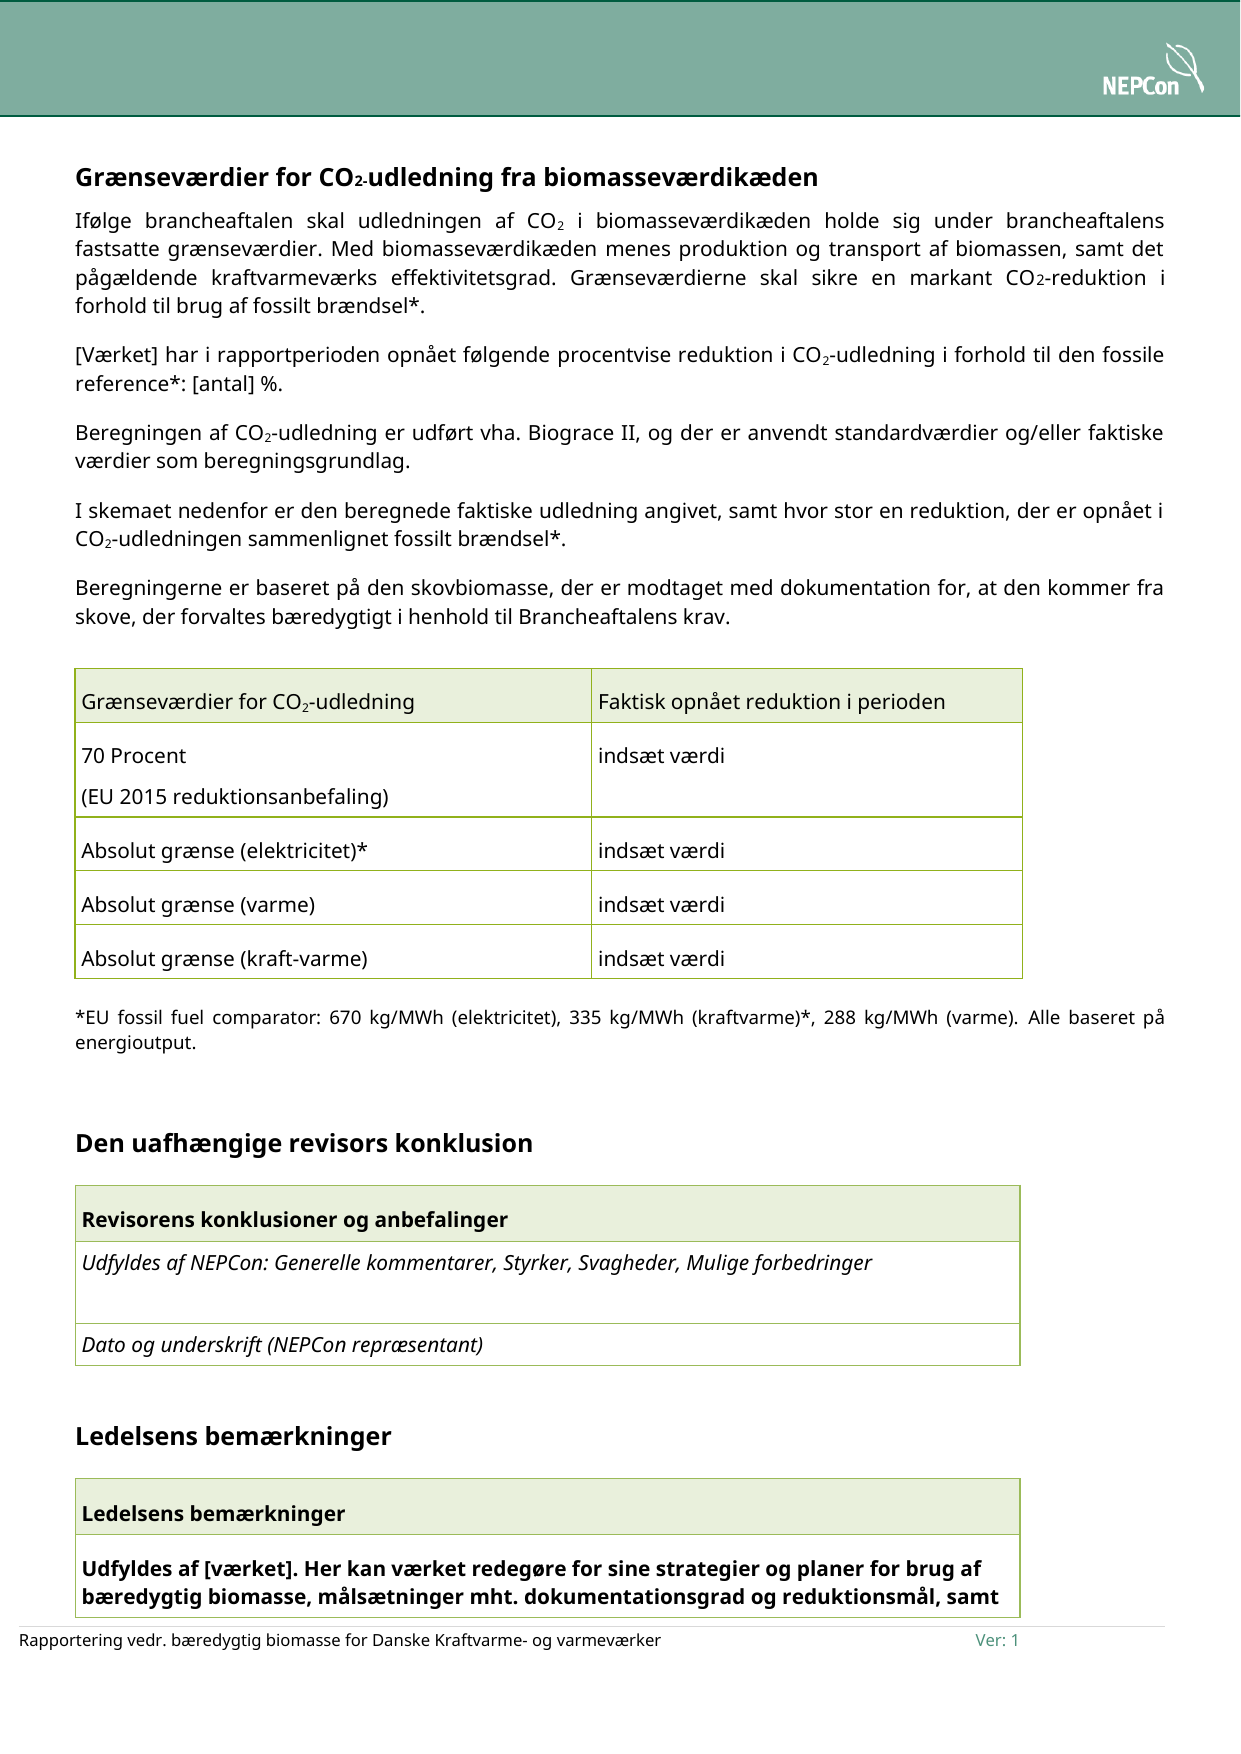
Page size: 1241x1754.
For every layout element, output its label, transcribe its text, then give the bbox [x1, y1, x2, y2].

table_cell [592, 871, 1022, 924]
text I skemaet nedenfor er den beregnede faktiske udledning angivet, samt hvor stor en reduktion, der er opnået i CO2-udledningen sammenlignet fossilt brændsel*. [75, 496, 1165, 553]
picture [1103, 42, 1205, 95]
table_header Revisorens konklusioner og anbefalinger [76, 1186, 1019, 1241]
subtitle Ledelsens bemærkninger [75, 1419, 1165, 1453]
table_header Grænseværdier for CO2-udledning [76, 669, 591, 722]
text Ifølge brancheaftalen skal udledningen af CO2 i biomasseværdikæden holde sig under brancheaftalens fastsatte grænseværdier. Med biomasseværdikæden menes produktion og transport af biomassen, samt det pågældende kraftvarmeværks effektivitetsgrad. Grænseværdierne skal sikre en markant CO2-reduktion i forhold til brug af fossilt brændsel*. [75, 206, 1165, 319]
text *EU fossil fuel comparator: 670 kg/MWh (elektricitet), 335 kg/MWh (kraftvarme)*, 288 kg/MWh (varme). Alle baseret på energioutput. [75, 1004, 1165, 1055]
table_cell [592, 818, 1022, 870]
text Beregningerne er baseret på den skovbiomasse, der er modtaget med dokumentation for, at den kommer fra skove, der forvaltes bæredygtigt i henhold til Brancheaftalens krav. [75, 573, 1165, 630]
table_cell Absolut grænse (kraft-varme) [76, 925, 591, 978]
table_cell Udfyldes af NEPCon: Generelle kommentarer, Styrker, Svagheder, Mulige forbedringer [76, 1242, 1019, 1323]
text Beregningen af CO2-udledning er udført vha. Biograce II, og der er anvendt standardværdier og/eller faktiske værdier som beregningsgrundlag. [75, 418, 1165, 475]
table_header Ledelsens bemærkninger [76, 1479, 1019, 1534]
table_cell [592, 723, 1022, 816]
table_header Faktisk opnået reduktion i perioden [592, 669, 1022, 722]
table_cell Absolut grænse (varme) [76, 871, 591, 924]
table_cell Dato og underskrift (NEPCon repræsentant) [76, 1324, 1019, 1364]
subtitle Den uafhængige revisors konklusion [75, 1126, 1165, 1159]
subtitle Grænseværdier for CO2-udledning fra biomasseværdikæden [75, 159, 1165, 193]
table_cell [76, 1535, 1019, 1617]
text har i rapportperioden opnået følgende procentvise reduktion i CO2-udledning i forhold til den fossile reference*: . [75, 340, 1165, 397]
table_cell Absolut grænse (elektricitet)* [76, 818, 591, 870]
table_cell [592, 925, 1022, 978]
table_cell 70 Procent (EU 2015 reduktionsanbefaling) [76, 723, 591, 816]
